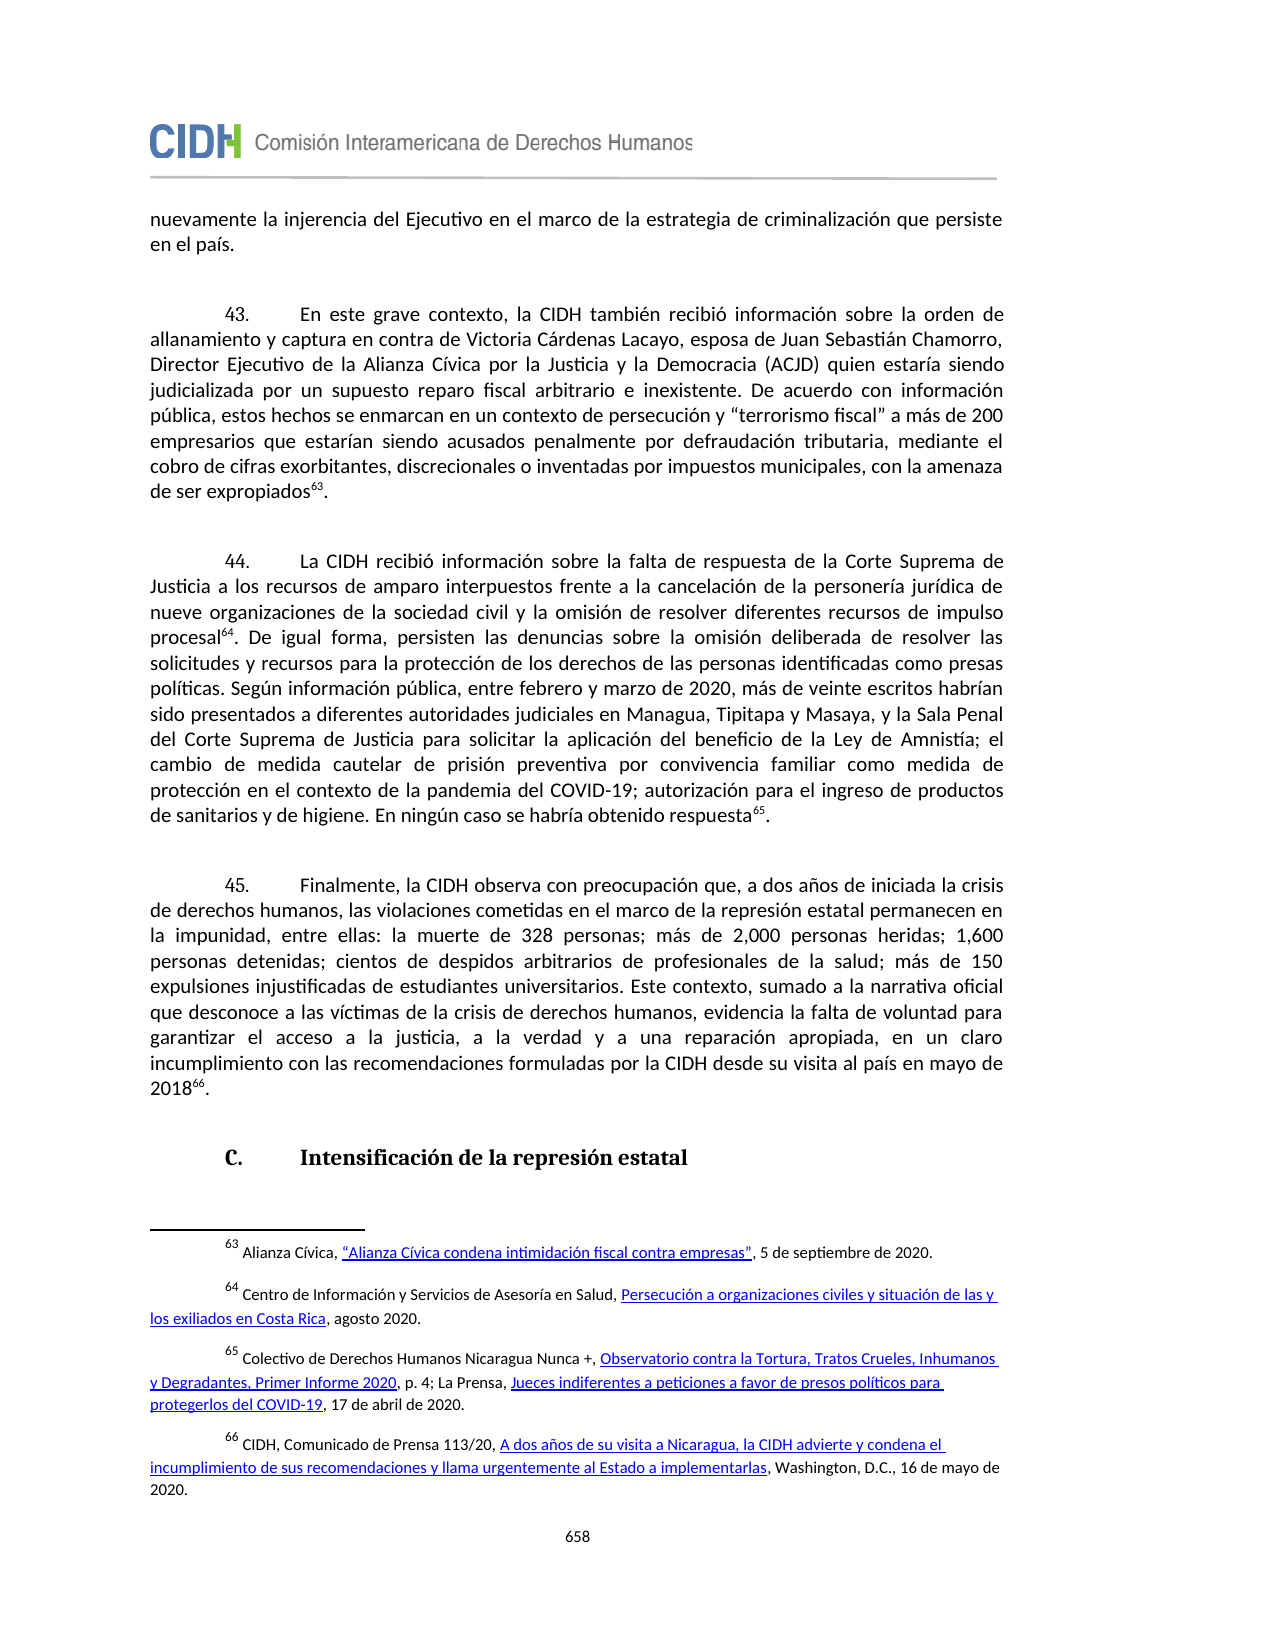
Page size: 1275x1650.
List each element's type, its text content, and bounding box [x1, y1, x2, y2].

list La CIDH constata además que, el 14 de septiembre, el Ejecutivo formuló una “orientación” a la Corte Suprema de Justicia con el fin de promover una propuesta de ley que amenaza a la oposición con prisión perpetua por los “crímenes de odio”. Ello, evidenciaría nuevamente la injerencia del Ejecutivo en el marco de la estrategia de criminalización que persiste en el país. [150, 206, 1005, 257]
list En este grave contexto, la CIDH también recibió información sobre la orden de allanamiento y captura en contra de Victoria Cárdenas Lacayo, esposa de Juan Sebastián Chamorro, Director Ejecutivo de la Alianza Cívica por la Justicia y la Democracia (ACJD) quien estaría siendo judicializada por un supuesto reparo fiscal arbitrario e inexistente. De acuerdo con información pública, estos hechos se enmarcan en un contexto de persecución y “terrorismo fiscal” a más de 200 empresarios que estarían siendo acusados penalmente por defraudación tributaria, mediante el cobro de cifras exorbitantes, discrecionales o inventadas por impuestos municipales, con la amenaza de ser expropiados. [150, 301, 1005, 504]
list La CIDH recibió información sobre la falta de respuesta de la Corte Suprema de Justicia a los recursos de amparo interpuestos frente a la cancelación de la personería jurídica de nueve organizaciones de la sociedad civil y la omisión de resolver diferentes recursos de impulso procesal. De igual forma, persisten las denuncias sobre la omisión deliberada de resolver las solicitudes y recursos para la protección de los derechos de las personas identificadas como presas políticas. Según información pública, entre febrero y marzo de 2020, más de veinte escritos habrían sido presentados a diferentes autoridades judiciales en Managua, Tipitapa y Masaya, y la Sala Penal del Corte Suprema de Justicia para solicitar la aplicación del beneficio de la Ley de Amnistía; el cambio de medida cautelar de prisión preventiva por convivencia familiar como medida de protección en el contexto de la pandemia del COVID-19; autorización para el ingreso de productos de sanitarios y de higiene. En ningún caso se habría obtenido respuesta. [150, 548, 1005, 828]
subtitle Intensificación de la represión estatal [225, 1145, 1005, 1171]
list Finalmente, la CIDH observa con preocupación que, a dos años de iniciada la crisis de derechos humanos, las violaciones cometidas en el marco de la represión estatal permanecen en la impunidad, entre ellas: la muerte de 328 personas; más de 2,000 personas heridas; 1,600 personas detenidas; cientos de despidos arbitrarios de profesionales de la salud; más de 150 expulsiones injustificadas de estudiantes universitarios. Este contexto, sumado a la narrativa oficial que desconoce a las víctimas de la crisis de derechos humanos, evidencia la falta de voluntad para garantizar el acceso a la justicia, a la verdad y a una reparación apropiada, en un claro incumplimiento con las recomendaciones formuladas por la CIDH desde su visita al país en mayo de 2018. [150, 872, 1005, 1101]
